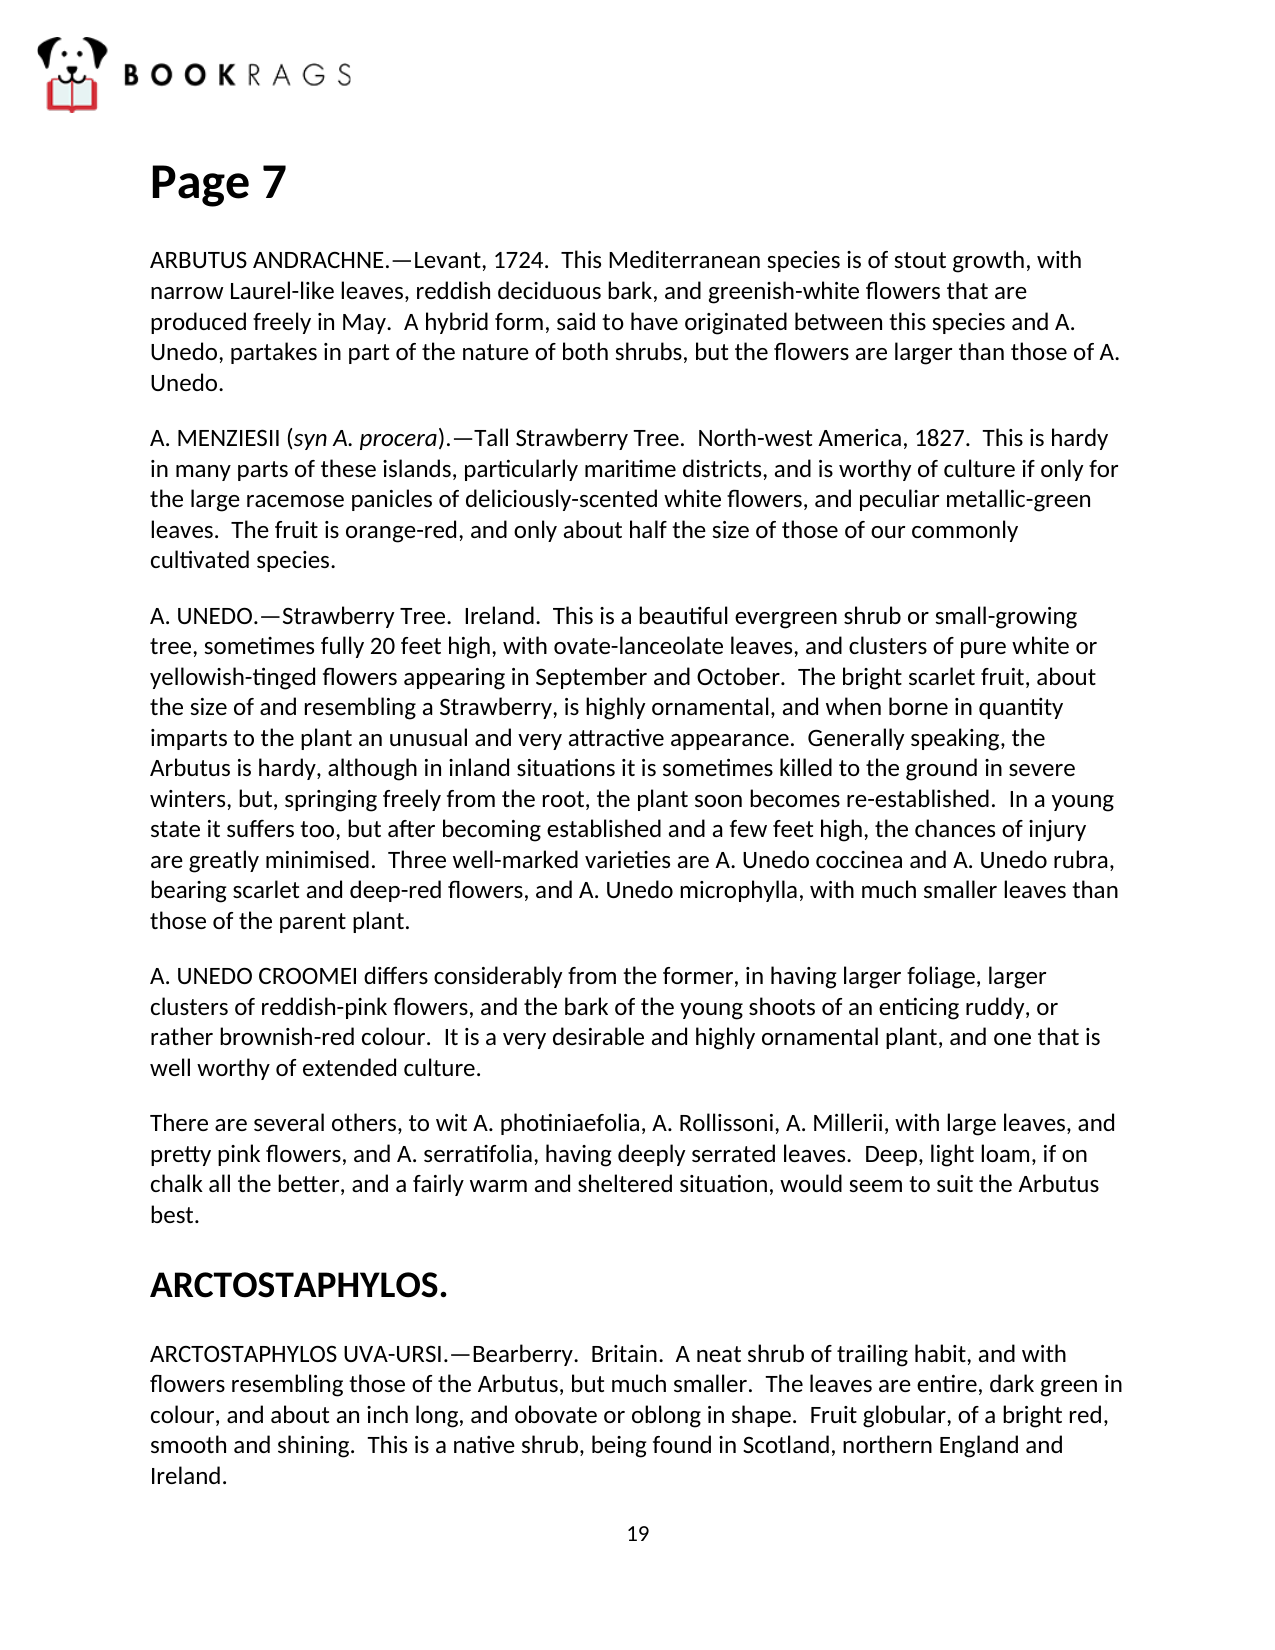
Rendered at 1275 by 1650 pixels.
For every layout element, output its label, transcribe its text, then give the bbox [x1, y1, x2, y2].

text There are several others, to wit A. photiniaefolia, A. Rollissoni, A. Millerii, with large leaves, and pretty pink flowers, and A. serratifolia, having deeply serrated leaves. Deep, light loam, if on chalk all the better, and a fairly warm and sheltered situation, would seem to suit the Arbutus best. [150, 1108, 1125, 1230]
text A. MENZIESII (syn A. procera).—­Tall Strawberry Tree. North-west America, 1827. This is hardy in many parts of these islands, particularly maritime districts, and is worthy of culture if only for the large racemose panicles of deliciously-scented white flowers, and peculiar metallic-green leaves. The fruit is orange-red, and only about half the size of those of our commonly cultivated species. [150, 422, 1125, 575]
text A. UNEDO CROOMEI differs considerably from the former, in having larger foliage, larger clusters of reddish-pink flowers, and the bark of the young shoots of an enticing ruddy, or rather brownish-red colour. It is a very desirable and highly ornamental plant, and one that is well worthy of extended culture. [150, 961, 1125, 1083]
text A. UNEDO.—­Strawberry Tree. Ireland. This is a beautiful evergreen shrub or small-growing tree, sometimes fully 20 feet high, with ovate-lanceolate leaves, and clusters of pure white or yellowish-tinged flowers appearing in September and October. The bright scarlet fruit, about the size of and resembling a Strawberry, is highly ornamental, and when borne in quantity imparts to the plant an unusual and very attractive appearance. Generally speaking, the Arbutus is hardy, although in inland situations it is sometimes killed to the ground in severe winters, but, springing freely from the root, the plant soon becomes re-established. In a young state it suffers too, but after becoming established and a few feet high, the chances of injury are greatly minimised. Three well-marked varieties are A. Unedo coccinea and A. Unedo rubra, bearing scarlet and deep-red flowers, and A. Unedo microphylla, with much smaller leaves than those of the parent plant. [150, 600, 1125, 936]
text ARCTOSTAPHYLOS. [150, 1261, 1125, 1307]
text ARBUTUS ANDRACHNE.—­Levant, 1724. This Mediterranean species is of stout growth, with narrow Laurel-like leaves, reddish deciduous bark, and greenish-white flowers that are produced freely in May. A hybrid form, said to have originated between this species and A. Unedo, partakes in part of the nature of both shrubs, but the flowers are larger than those of A. Unedo. [150, 244, 1125, 397]
text ARCTOSTAPHYLOS UVA-URSI.—­Bearberry. Britain. A neat shrub of trailing habit, and with flowers resembling those of the Arbutus, but much smaller. The leaves are entire, dark green in colour, and about an inch long, and obovate or oblong in shape. Fruit globular, of a bright red, smooth and shining. This is a native shrub, being found in Scotland, northern England and Ireland. [150, 1338, 1125, 1490]
picture [37, 37, 351, 113]
text Page 7 [150, 150, 1125, 211]
